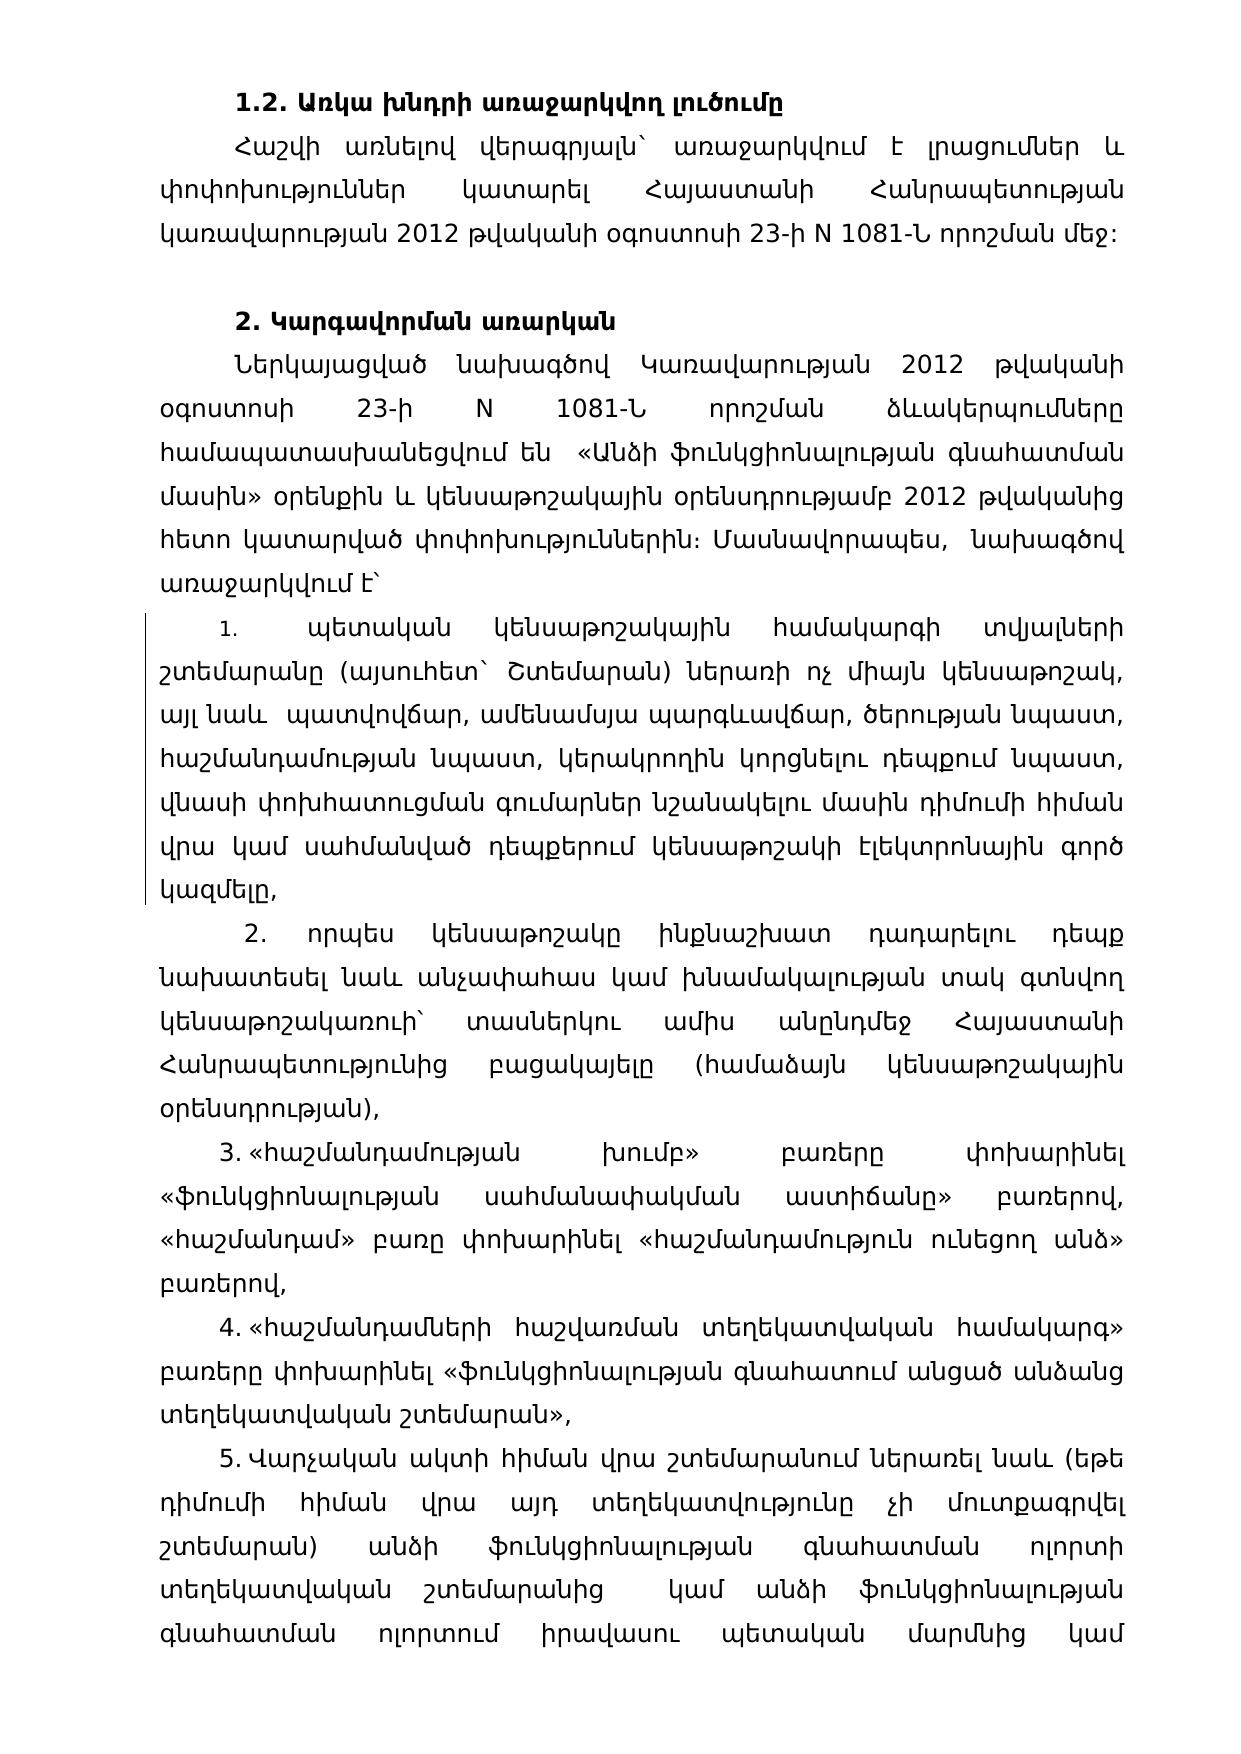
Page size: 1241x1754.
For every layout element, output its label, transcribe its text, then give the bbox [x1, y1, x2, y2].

list «հաշմանդամության խումբ» բառերը փոխարինել «ֆունկցիոնալության սահմանափակման աստիճանը» բառերով, «հաշմանդամ» բառը փոխարինել «հաշմանդամություն ունեցող անձ» բառերով, [159, 1138, 1125, 1298]
text Հաշվի առնելով վերագրյալն` առաջարկվում է լրացումներ և փոփոխություններ կատարել Հայաստանի Հանրապետության կառավարության 2012 թվականի օգոստոսի 23-ի N 1081-Ն որոշման մեջ: [159, 132, 1125, 248]
list որպես կենսաթոշակը ինքնաշխատ դադարելու դեպք նախատեսել նաև անչափահաս կամ խնամակալության տակ գտնվող կենսաթոշակառուի՝ տասներկու ամիս անընդմեջ Հայաստանի Հանրապետությունից բացակայելը (համաձայն կենսաթոշակային օրենսդրության), [159, 919, 1125, 1123]
list «հաշմանդամների հաշվառման տեղեկատվական համակարգ» բառերը փոխարինել «ֆունկցիոնալության գնահատում անցած անձանց տեղեկատվական շտեմարան», [159, 1313, 1125, 1357]
text 1.2. Առկա խնդրի առաջարկվող լուծումը [159, 88, 1125, 117]
text 2. Կարգավորման առարկան [159, 307, 1125, 336]
list «հաշմանդամների հաշվառման տեղեկատվական համակարգ» բառերը փոխարինել «ֆունկցիոնալության գնահատում անցած անձանց տեղեկատվական շտեմարան», [159, 1386, 1125, 1430]
text Ներկայացված նախագծով Կառավարության 2012 թվականի օգոստոսի 23-ի N 1081-Ն որոշման ձևակերպումները համապատասխանեցվում են «Անձի ֆունկցիոնալության գնահատման մասին» օրենքին և կենսաթոշակային օրենսդրությամբ 2012 թվականից հետո կատարված փոփոխություններին։ Մասնավորապես, նախագծով առաջարկվում է՝ [159, 351, 1125, 598]
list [159, 1444, 1125, 1648]
list պետական կենսաթոշակային համակարգի տվյալների շտեմարանը (այսուհետ` Շտեմարան) ներառի ոչ միայն կենսաթոշակ, այլ նաև պատվովճար, ամենամսյա պարգևավճար, ծերության նպաստ, հաշմանդամության նպաստ, կերակրողին կորցնելու դեպքում նպաստ, վնասի փոխհատուցման գումարներ նշանակելու մասին դիմումի հիման վրա կամ սահմանված դեպքերում կենսաթոշակի էլեկտրոնային գործ կազմելը, [159, 613, 1125, 905]
